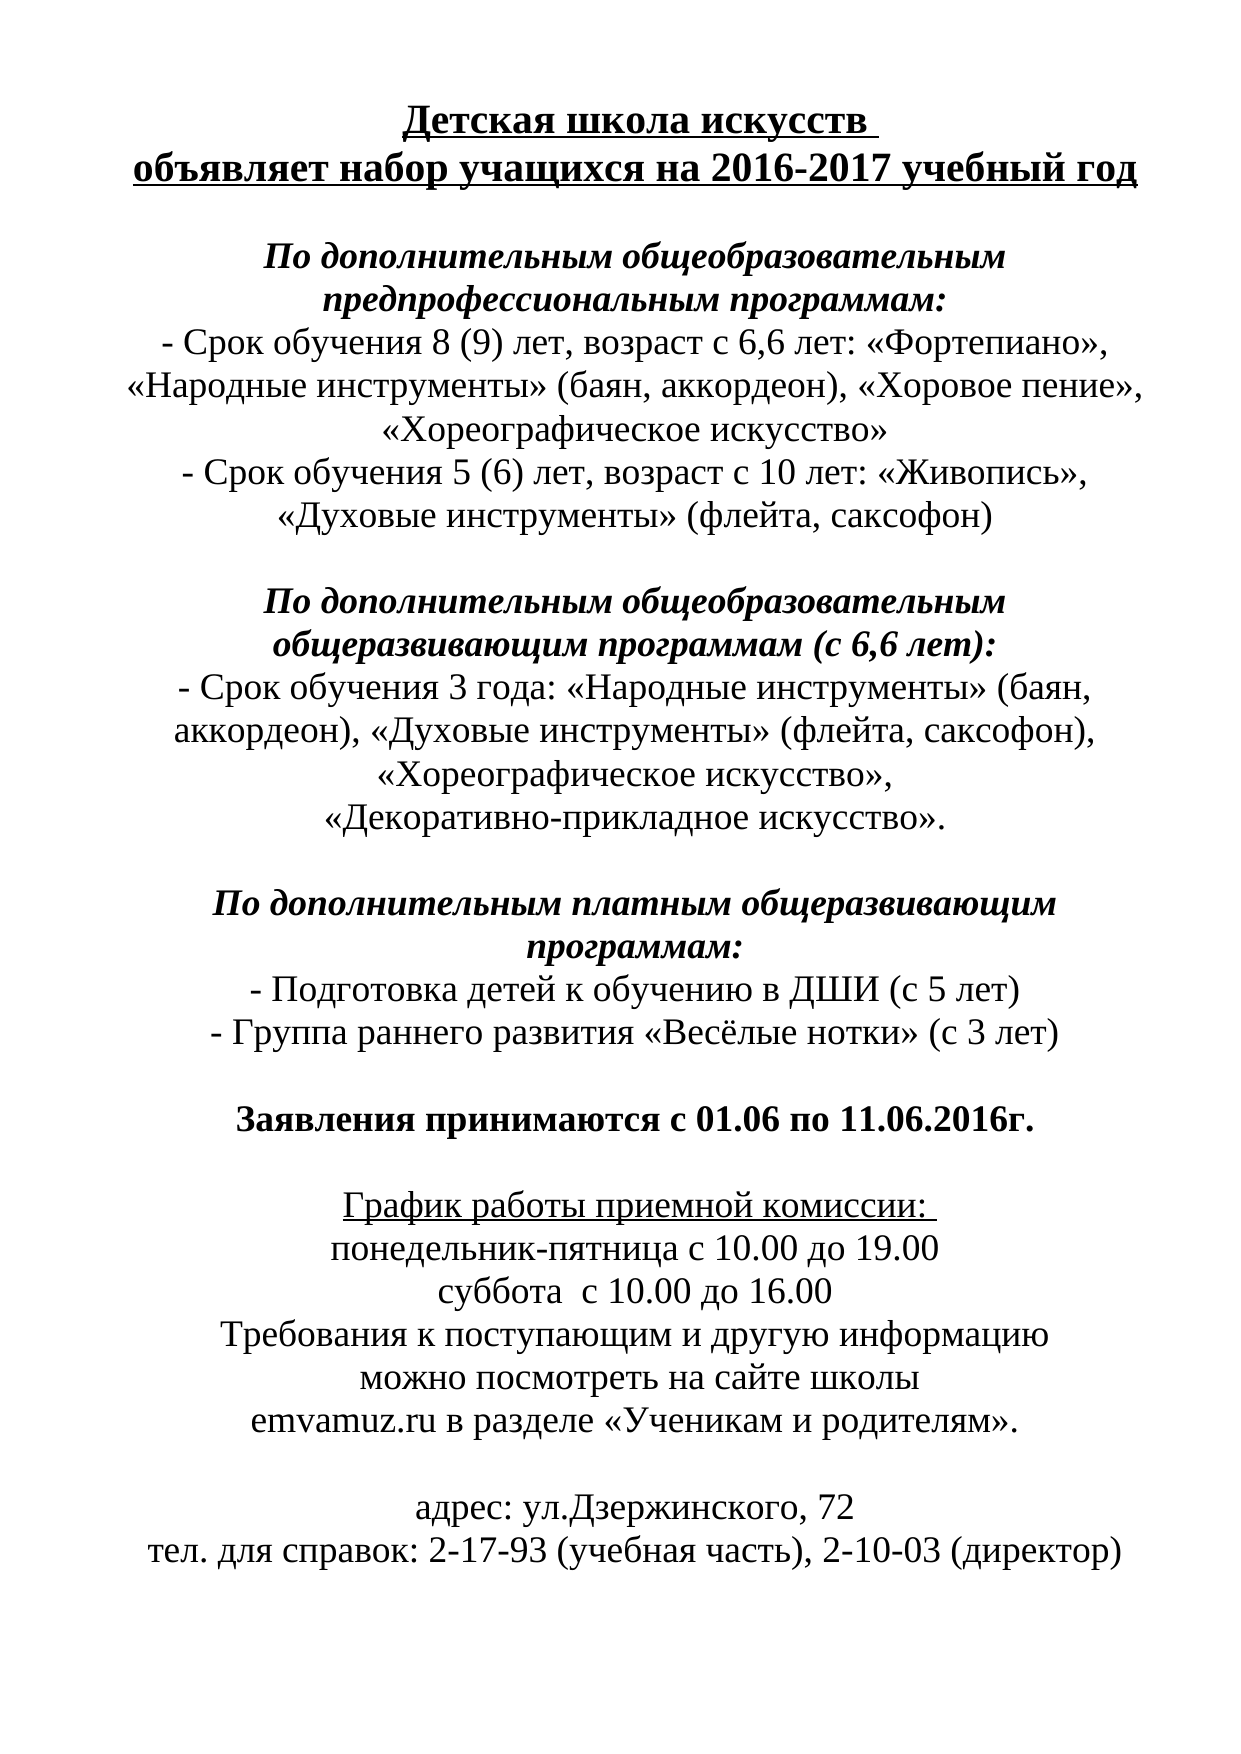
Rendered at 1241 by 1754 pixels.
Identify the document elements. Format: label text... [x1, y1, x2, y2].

text можно посмотреть на сайте школы [118, 1355, 1152, 1398]
text - Группа раннего развития «Весёлые нотки» (с 3 лет) [118, 1010, 1152, 1053]
text Заявления принимаются с 01.06 по 11.06.2016г. [118, 1096, 1152, 1139]
text Требования к поступающим и другую информацию [118, 1312, 1152, 1355]
text понедельник-пятница с 10.00 до 19.00 [118, 1225, 1152, 1268]
text адрес: ул.Дзержинского, 72 [118, 1484, 1152, 1527]
text Детская школа искусств [118, 94, 1152, 142]
text «Декоративно-прикладное искусство». [118, 794, 1152, 837]
text По дополнительным общеобразовательным предпрофессиональным программам: [118, 233, 1152, 320]
text тел. для справок: 2-17-93 (учебная часть), 2-10-03 (директор) [118, 1527, 1152, 1570]
text - Срок обучения 3 года: «Народные инструменты» (баян, аккордеон), «Духовые инструменты» (флейта, саксофон), [118, 665, 1152, 751]
text По дополнительным платным общеразвивающим программам: [118, 880, 1152, 967]
text По дополнительным общеобразовательным общеразвивающим программам (с 6,6 лет): [118, 578, 1152, 665]
text объявляет набор учащихся на 2016-2017 учебный год [118, 142, 1152, 190]
text График работы приемной комиссии: [118, 1182, 1152, 1225]
text - Подготовка детей к обучению в ДШИ (с 5 лет) [118, 967, 1152, 1010]
text суббота с 10.00 до 16.00 [118, 1268, 1152, 1312]
text - Срок обучения 5 (6) лет, возраст с 10 лет: «Живопись», «Духовые инструменты» (флейта, саксофон) [118, 449, 1152, 535]
text «Хореографическое искусство», [118, 751, 1152, 794]
text emvamuz.ru в разделе «Ученикам и родителям». [118, 1398, 1152, 1441]
text - Срок обучения 8 (9) лет, возраст с 6,6 лет: «Фортепиано», «Народные инструменты» (баян, аккордеон), «Хоровое пение», «Хореографическое искусство» [118, 320, 1152, 449]
